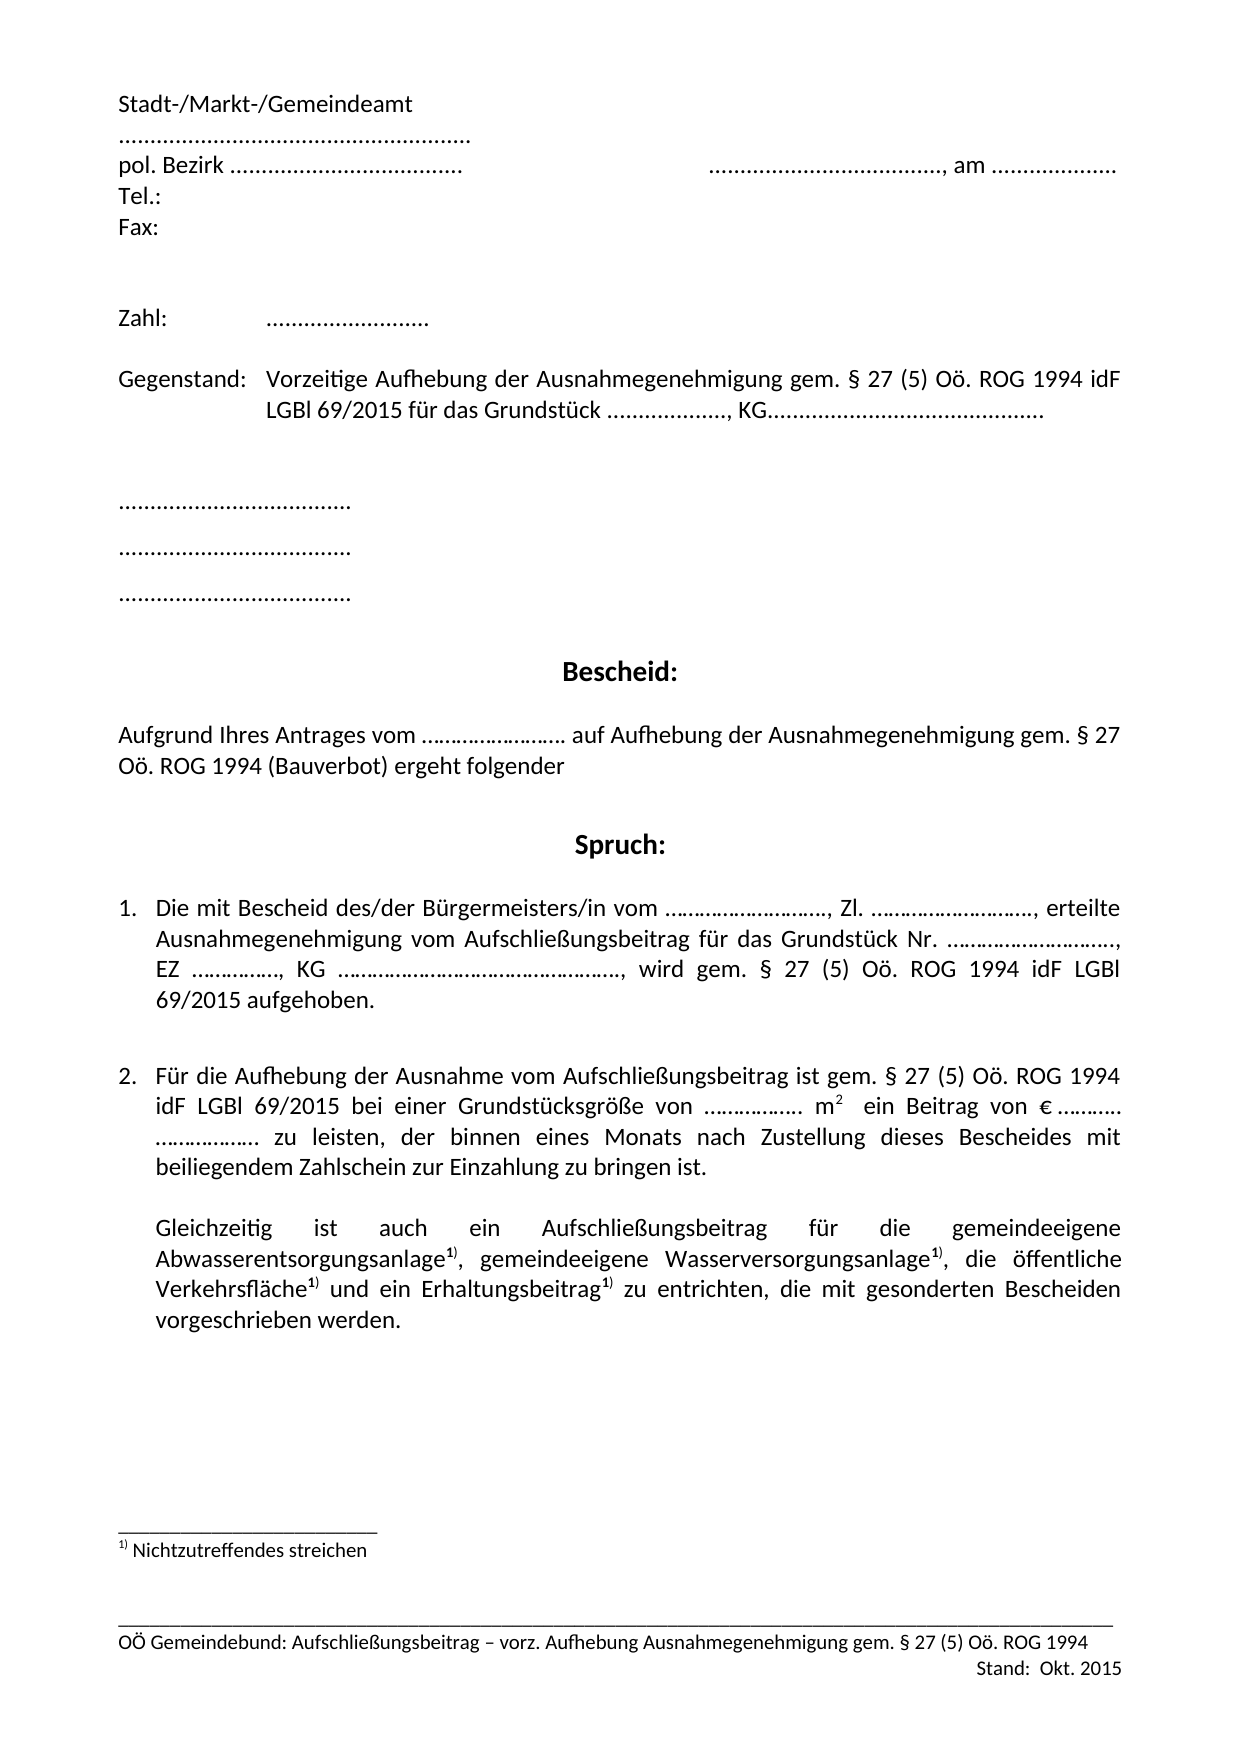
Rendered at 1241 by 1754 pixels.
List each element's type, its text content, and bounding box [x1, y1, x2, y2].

text Fax: [118, 211, 1122, 241]
text ..................................... [118, 485, 1122, 516]
text 1) Nichtzutreffendes streichen [118, 1537, 1122, 1562]
text ..................................... [118, 531, 1122, 562]
text pol. Bezirk ..................................... ....................................., am .................... [118, 150, 1122, 180]
text Bescheid: [118, 653, 1122, 689]
text Tel.: [118, 180, 1122, 211]
text Spruch: [118, 826, 1122, 862]
text _________________________ [118, 1511, 1122, 1537]
text Aufgrund Ihres Antrages vom ……………………. auf Aufhebung der Ausnahmegenehmigung gem. § 27 Oö. ROG 1994 (Bauverbot) ergeht folgender [118, 719, 1122, 780]
list Für die Aufhebung der Ausnahme vom Aufschließungsbeitrag ist gem. § 27 (5) Oö. ROG 1994 idF LGBl 69/2015 bei einer Grundstücksgröße von …………….. m2 ein Beitrag von € ………..……………… zu leisten, der binnen eines Monats nach Zustellung dieses Bescheides mit beiliegendem Zahlschein zur Einzahlung zu bringen ist. [118, 1060, 1122, 1182]
text Zahl: .......................... [118, 302, 1122, 333]
text ..................................... [118, 577, 1122, 607]
text Gleichzeitig ist auch ein Aufschließungsbeitrag für die gemeindeeigene Abwasserentsorgungsanlage1), gemeindeeigene Wasserversorgungsanlage1), die öffentliche Verkehrsfläche1) und ein Erhaltungsbeitrag1) zu entrichten, die mit gesonderten Bescheiden vorgeschrieben werden. [118, 1213, 1122, 1335]
text Gegenstand: Vorzeitige Aufhebung der Ausnahmegenehmigung gem. § 27 (5) Oö. ROG 1994 idF LGBl 69/2015 für das Grundstück ..................., KG............................................ [118, 363, 1122, 424]
text ........................................................ [118, 119, 1122, 150]
text Stadt-/Markt-/Gemeindeamt [118, 89, 1122, 119]
list Die mit Bescheid des/der Bürgermeisters/in vom ………………………., Zl. ………………………., erteilte Ausnahmegenehmigung vom Aufschließungsbeitrag für das Grundstück Nr. ……………………….., EZ ……………, KG …………………………………………., wird gem. § 27 (5) Oö. ROG 1994 idF LGBl 69/2015 aufgehoben. [118, 892, 1122, 1014]
